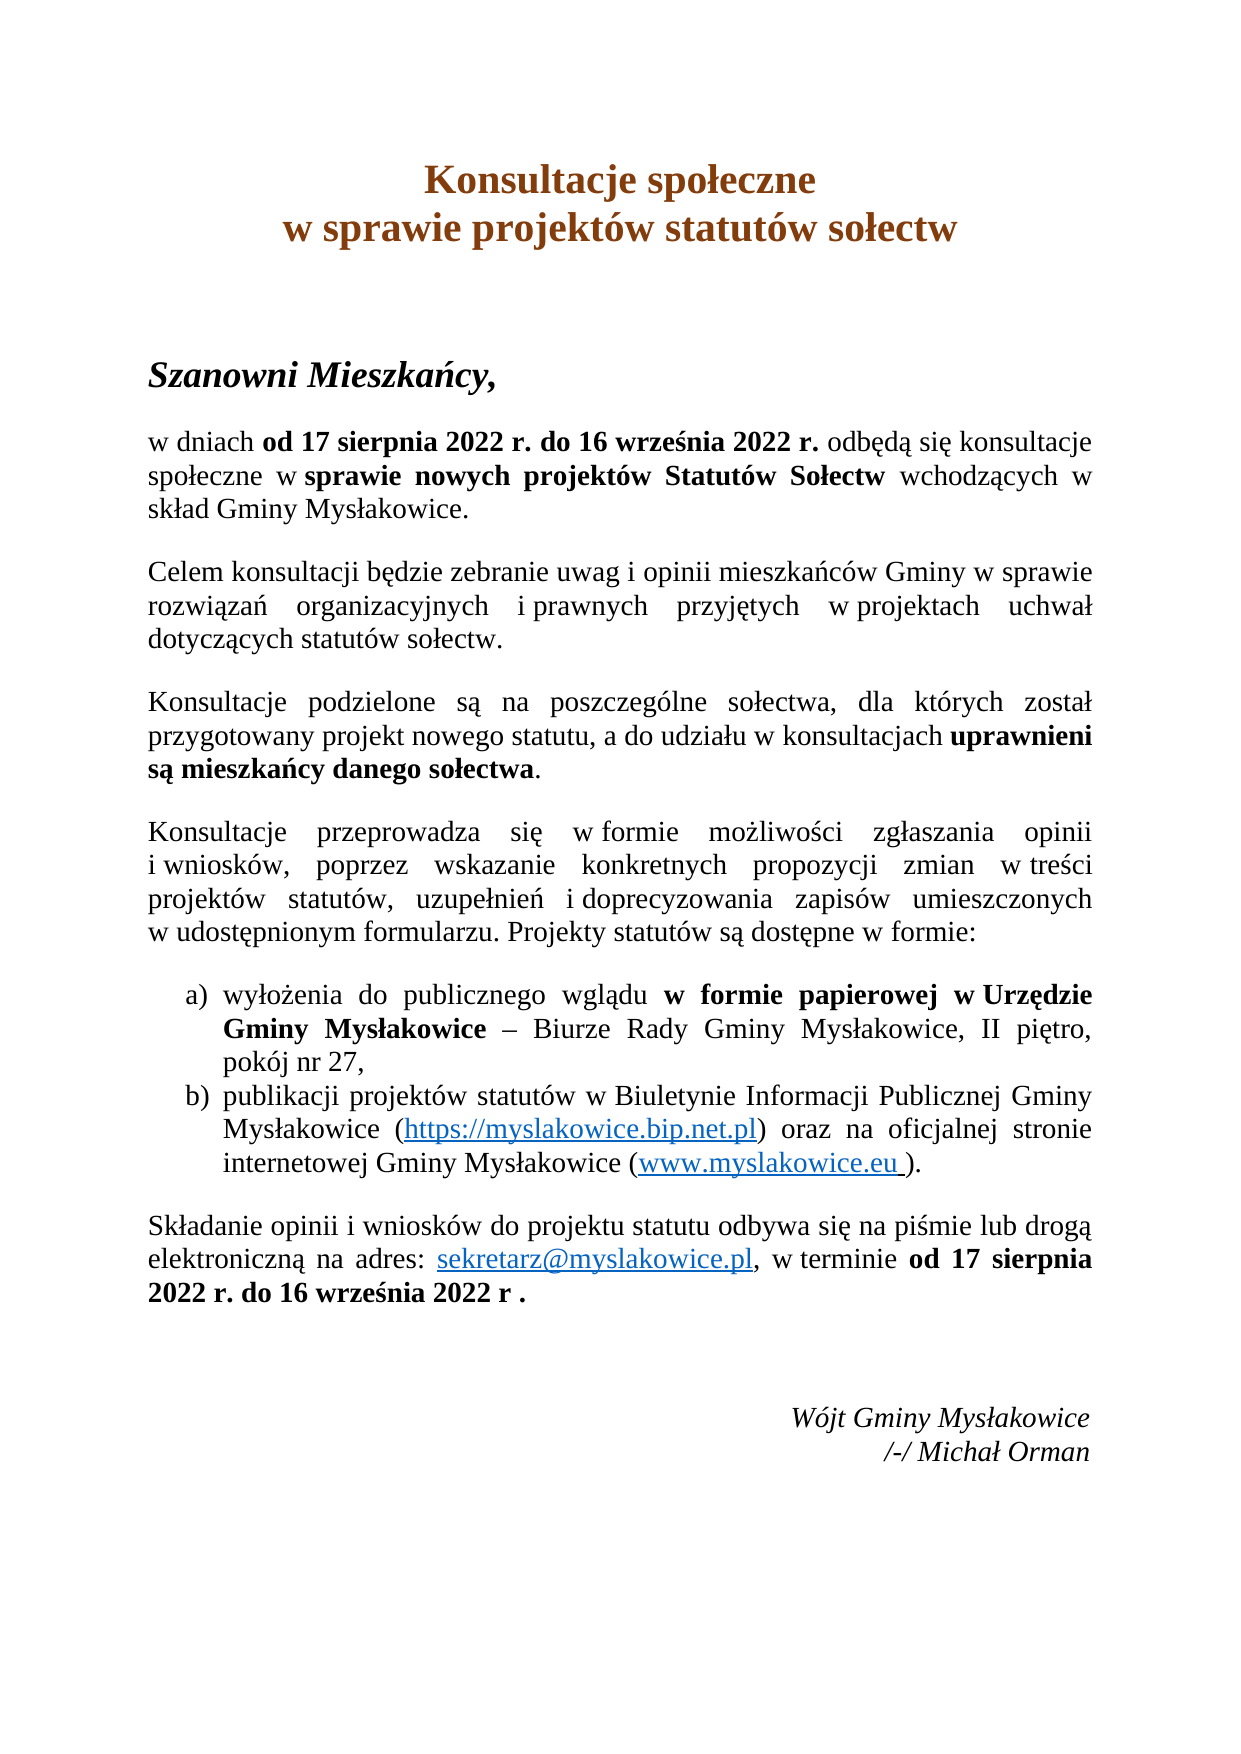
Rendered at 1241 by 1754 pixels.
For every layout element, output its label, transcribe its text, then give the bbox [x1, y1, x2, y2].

text Konsultacje społeczne [148, 155, 1093, 203]
text Konsultacje podzielone są na poszczególne sołectwa, dla których został przygotowany projekt nowego statutu, a do udziału w konsultacjach uprawnieni są mieszkańcy danego sołectwa. [148, 684, 1093, 785]
text Szanowni Mieszkańcy, [148, 352, 1093, 395]
text Konsultacje przeprowadza się w formie możliwości zgłaszania opinii i wniosków, poprzez wskazanie konkretnych propozycji zmian w treści projektów statutów, uzupełnień i doprecyzowania zapisów umieszczonych w udostępnionym formularzu. Projekty statutów są dostępne w formie: [148, 814, 1093, 948]
text Wójt Gminy Mysłakowice /-/ Michał Orman [148, 1400, 1093, 1467]
list publikacji projektów statutów w Biuletynie Informacji Publicznej Gminy Mysłakowice (https://myslakowice.bip.net.pl) oraz na oficjalnej stronie internetowej Gminy Mysłakowice (www.myslakowice.eu ). [185, 1078, 1093, 1178]
text Składanie opinii i wniosków do projektu statutu odbywa się na piśmie lub drogą elektroniczną na adres: sekretarz@myslakowice.pl, w terminie od 17 sierpnia 2022 r. do 16 września 2022 r . [148, 1208, 1093, 1308]
text w dniach od 17 sierpnia 2022 r. do 16 września 2022 r. odbędą się konsultacje społeczne w sprawie nowych projektów Statutów Sołectw wchodzących w skład Gminy Mysłakowice. [148, 424, 1093, 525]
list wyłożenia do publicznego wglądu w formie papierowej w Urzędzie Gminy Mysłakowice – Biurze Rady Gminy Mysłakowice, II piętro, pokój nr 27, [185, 977, 1093, 1078]
text Celem konsultacji będzie zebranie uwag i opinii mieszkańców Gminy w sprawie rozwiązań organizacyjnych i prawnych przyjętych w projektach uchwał dotyczących statutów sołectw. [148, 554, 1093, 655]
text w sprawie projektów statutów sołectw [148, 203, 1093, 251]
